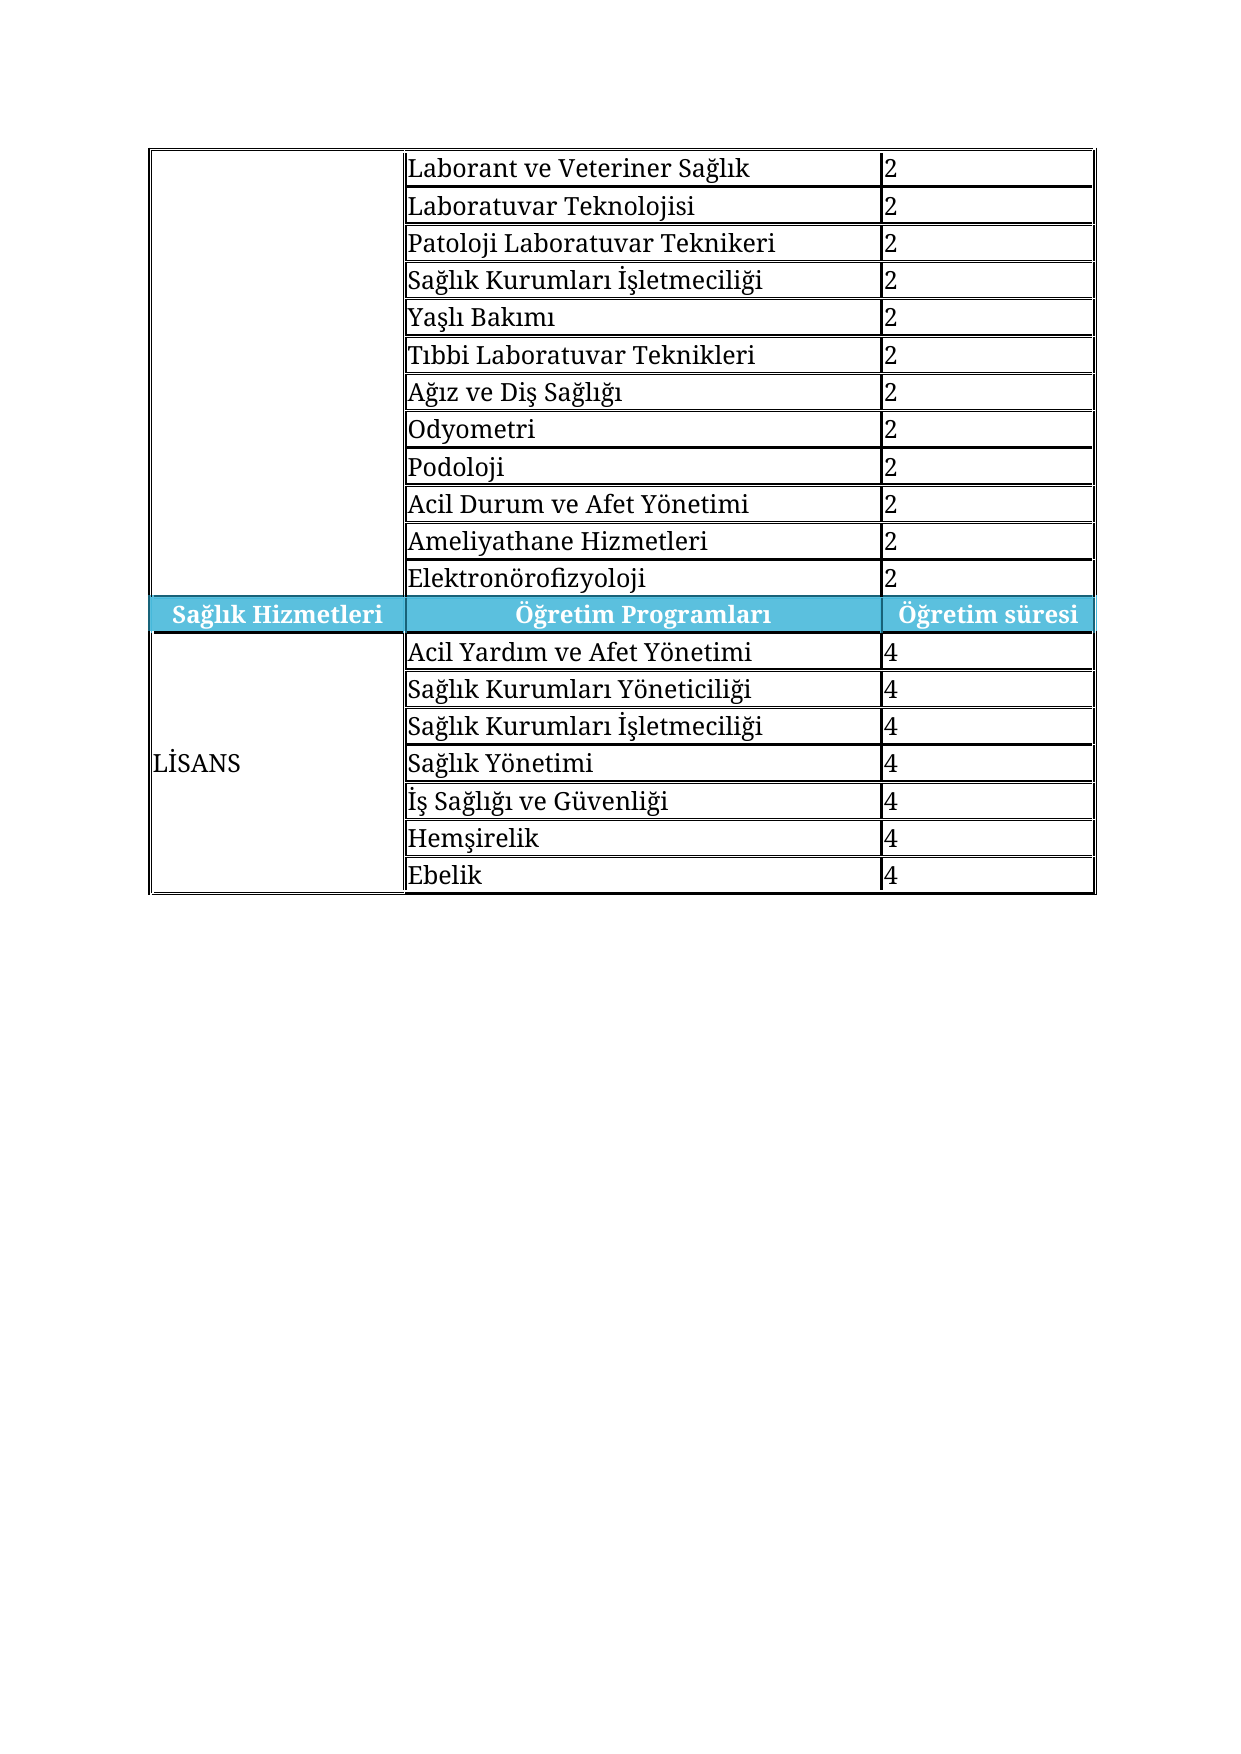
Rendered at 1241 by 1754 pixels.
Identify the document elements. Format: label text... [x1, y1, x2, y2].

table_cell 2 [883, 446, 1093, 483]
table_cell Öğretim süresi [883, 595, 1094, 631]
table_cell Ağız ve Diş Sağlığı [407, 375, 880, 409]
table_cell Odyometri [407, 412, 880, 446]
table_cell 2 [881, 409, 1095, 446]
table_cell 2 [881, 521, 1095, 558]
table_cell Acil Yardım ve Afet Yönetimi [407, 634, 880, 668]
table_cell Elektronörofizyoloji [407, 561, 880, 595]
table_cell Acil Durum ve Afet Yönetimi [407, 487, 880, 521]
table_cell Sağlık Kurumları İşletmeciliği [407, 263, 880, 297]
table_cell Sağlık Kurumları İşletmeciliği [407, 709, 880, 743]
table_cell Ameliyathane Hizmetleri [407, 524, 880, 558]
table_cell Patoloji Laboratuvar Teknikeri [407, 226, 880, 259]
table_cell 2 [883, 371, 1094, 409]
table_cell Sağlık Hizmetleri [152, 595, 403, 631]
table_cell Podoloji [407, 449, 880, 483]
table_cell 2 [883, 334, 1094, 371]
table_cell Hemşirelik [407, 821, 880, 855]
table_cell 2 [883, 483, 1094, 521]
table_cell 4 [883, 818, 1094, 855]
table_cell Sağlık Kurumları Yöneticiliği [407, 672, 880, 706]
table_cell Ebelik [405, 858, 881, 892]
table_cell 2 [883, 222, 1094, 259]
table_cell 4 [883, 743, 1095, 780]
table_cell İş Sağlığı ve Güvenliği [407, 784, 880, 817]
table_cell Yaşlı Bakımı [407, 300, 880, 334]
table_cell 4 [883, 668, 1094, 706]
table_cell 2 [883, 558, 1095, 595]
table_cell Sağlık Yönetimi [407, 746, 880, 780]
table_cell 2 [881, 148, 1095, 185]
table_cell Laboratuvar Teknolojisi [407, 188, 880, 222]
table_cell 2 [883, 260, 1094, 297]
table_cell 4 [883, 780, 1094, 817]
table_cell 4 [881, 855, 1095, 892]
table_cell Öğretim Programları [407, 599, 880, 631]
table_cell LİSANS [152, 631, 405, 892]
table_cell 4 [881, 706, 1095, 743]
table_cell 2 [883, 185, 1093, 222]
table_cell Laborant ve Veteriner Sağlık [405, 151, 881, 185]
table_cell Tıbbi Laboratuvar Teknikleri [407, 338, 880, 371]
table_cell 4 [883, 631, 1093, 668]
table_cell 2 [881, 297, 1095, 334]
